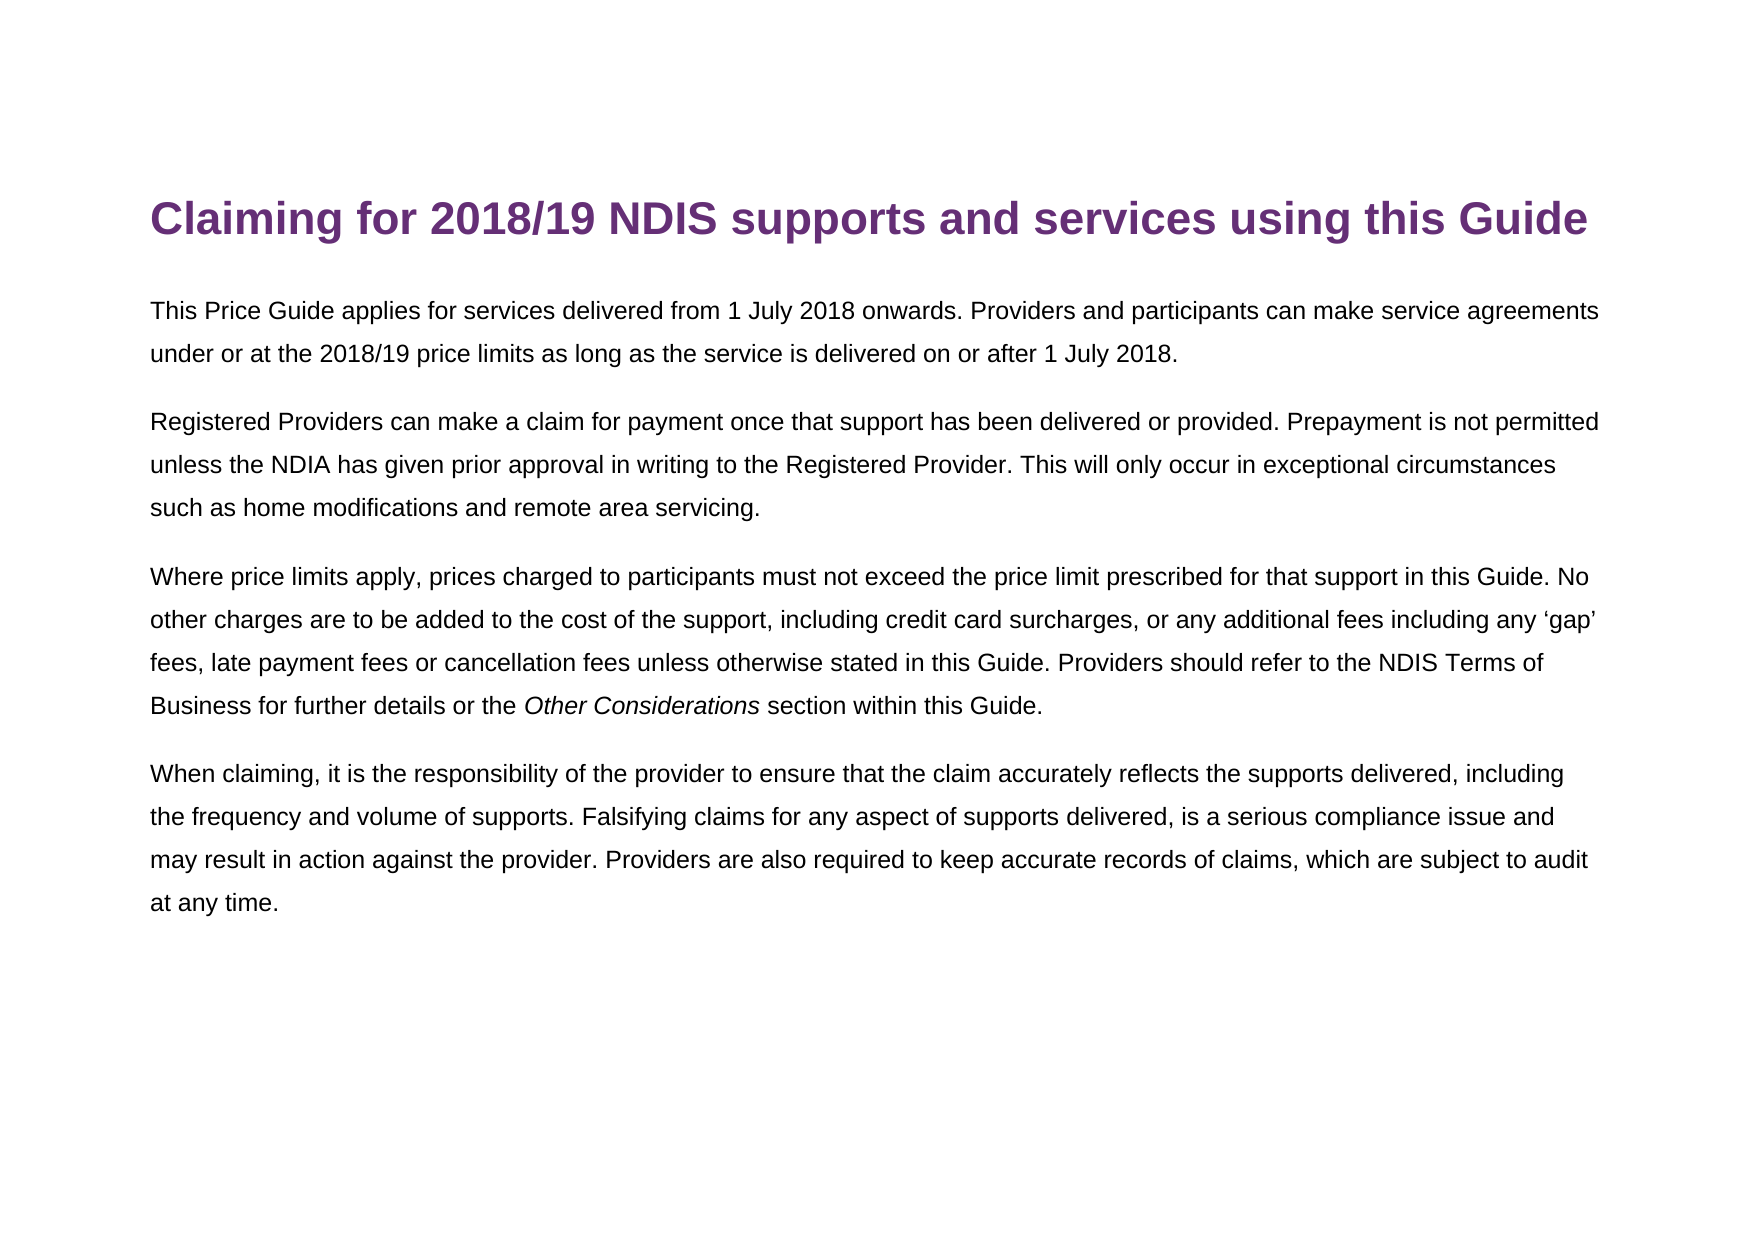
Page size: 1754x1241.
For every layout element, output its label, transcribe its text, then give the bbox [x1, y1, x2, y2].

text Where price limits apply, prices charged to participants must not exceed the price limit prescribed for that support in this Guide. No other charges are to be added to the cost of the support, including credit card surcharges, or any additional fees including any ‘gap’ fees, late payment fees or cancellation fees unless otherwise stated in this Guide. Providers should refer to the NDIS Terms of Business for further details or the Other Considerations section within this Guide. [150, 562, 1604, 720]
subtitle Claiming for 2018/19 NDIS supports and services using this Guide [150, 192, 1604, 244]
text This Price Guide applies for services delivered from 1 July 2018 onwards. Providers and participants can make service agreements under or at the 2018/19 price limits as long as the service is delivered on or after 1 July 2018. [150, 296, 1604, 368]
text Registered Providers can make a claim for payment once that support has been delivered or provided. Prepayment is not permitted unless the NDIA has given prior approval in writing to the Registered Provider. This will only occur in exceptional circumstances such as home modifications and remote area servicing. [150, 407, 1604, 522]
text When claiming, it is the responsibility of the provider to ensure that the claim accurately reflects the supports delivered, including the frequency and volume of supports. Falsifying claims for any aspect of supports delivered, is a serious compliance issue and may result in action against the provider. Providers are also required to keep accurate records of claims, which are subject to audit at any time. [150, 759, 1604, 917]
